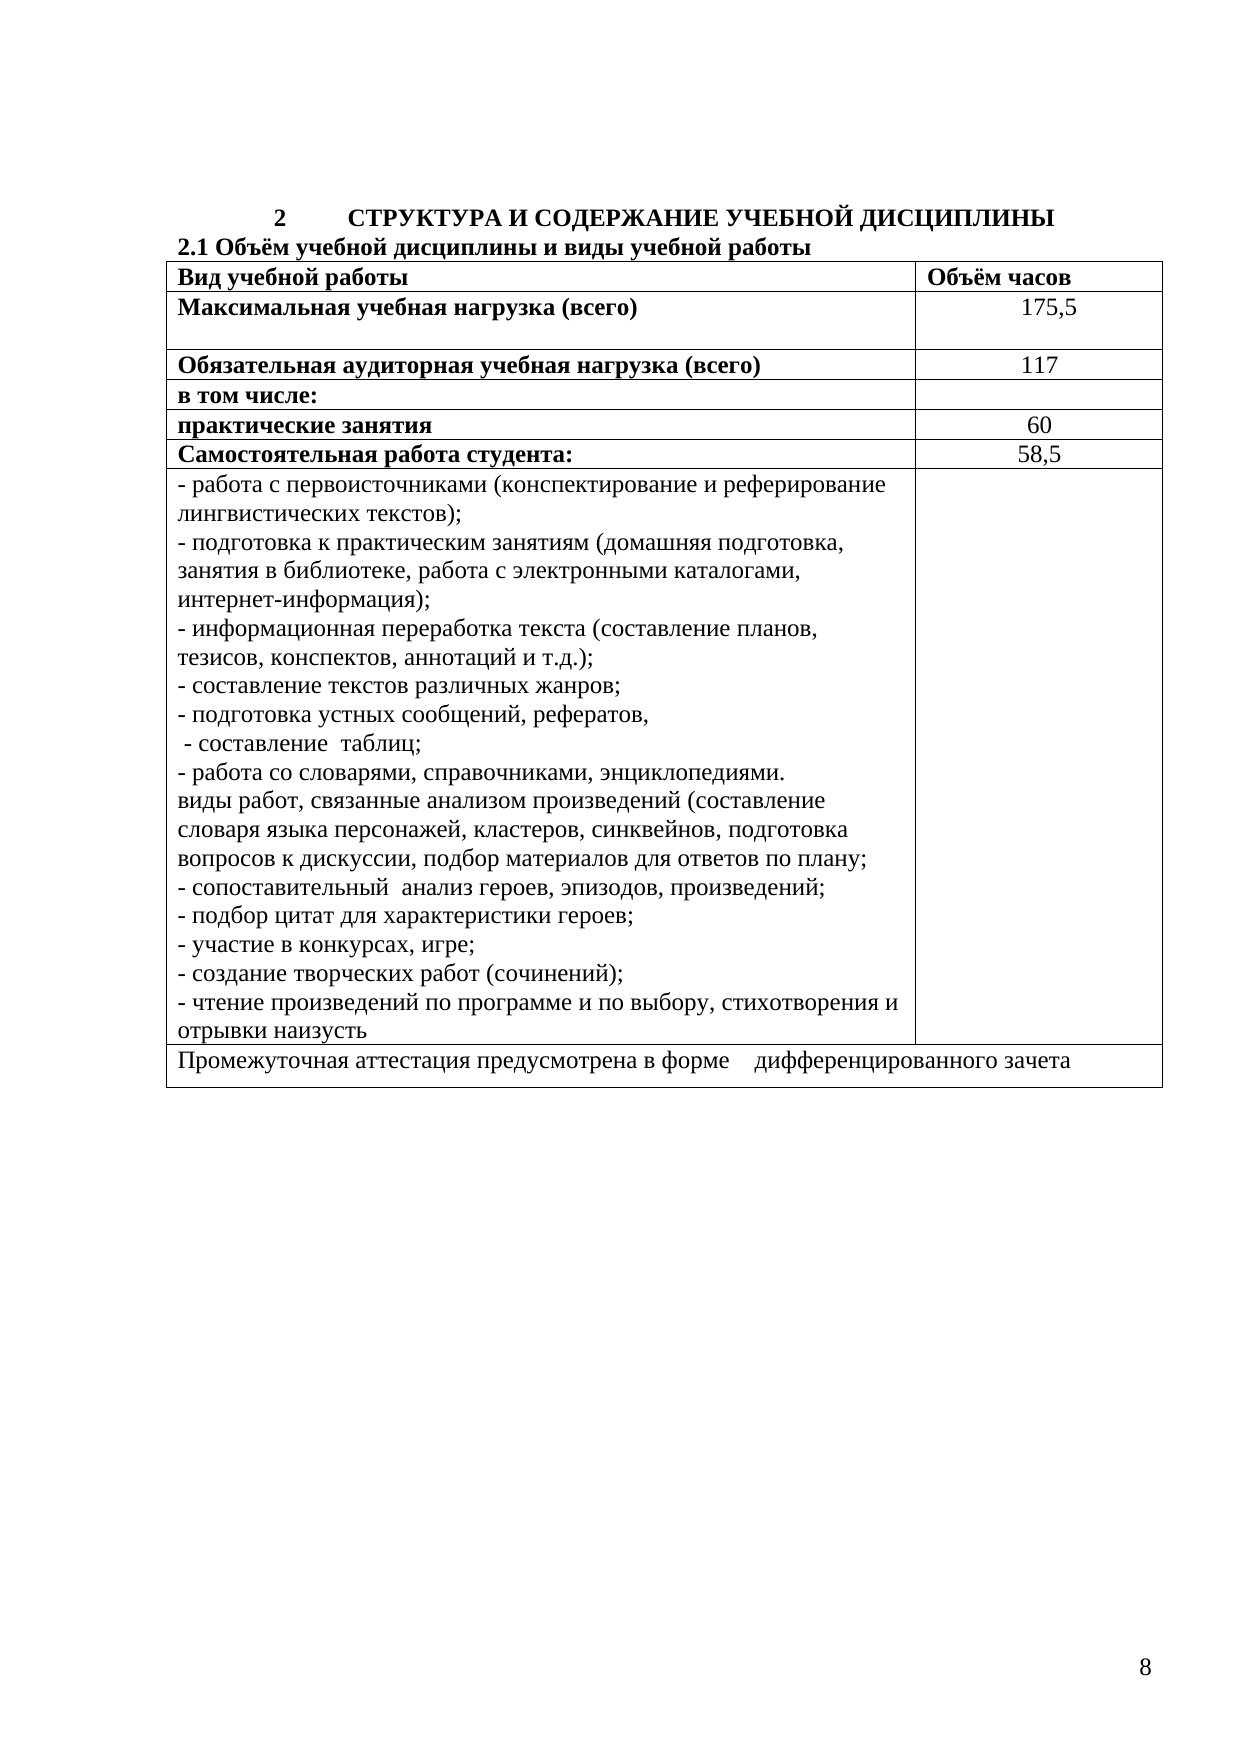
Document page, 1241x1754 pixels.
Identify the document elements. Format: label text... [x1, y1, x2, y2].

table_cell - работа с первоисточниками (конспектирование и реферирование лингвистических текстов); - подготовка к практическим занятиям (домашняя подготовка, занятия в библиотеке, работа с электронными каталогами, интернет-информация); - информационная переработка текста (составление планов, тезисов, конспектов, аннотаций и т.д.); - составление текстов различных жанров; - подготовка устных сообщений, рефератов, - составление таблиц; - работа со словарями, справочниками, энциклопедиями. виды работ, связанные анализом произведений (составление словаря языка персонажей, кластеров, синквейнов, подготовка вопросов к дискуссии, подбор материалов для ответов по плану; - сопоставительный анализ героев, эпизодов, произведений; - подбор цитат для характеристики героев; - участие в конкурсах, игре; - создание творческих работ (сочинений); - чтение произведений по программе и по выбору, стихотворения и отрывки наизусть [167, 469, 915, 1044]
table_cell [916, 380, 1162, 409]
table_header Вид учебной работы [167, 262, 915, 291]
table_cell Обязательная аудиторная учебная нагрузка (всего) [167, 350, 915, 379]
table_cell 60 [916, 410, 1162, 438]
table_header Объём часов [916, 262, 1162, 291]
table_cell Промежуточная аттестация предусмотрена в форме дифференцированного зачета [167, 1045, 1162, 1087]
table_cell 58,5 [916, 440, 1162, 468]
table_cell 175,5 [916, 292, 1162, 349]
list СТРУКТУРА И СОДЕРЖАНИЕ УЧЕБНОЙ ДИСЦИПЛИНЫ [177, 203, 1152, 232]
table_cell практические занятия [167, 410, 915, 438]
text 2.1 Объём учебной дисциплины и виды учебной работы [177, 232, 1152, 261]
table_cell Максимальная учебная нагрузка (всего) [167, 292, 915, 349]
table_cell в том числе: [167, 380, 915, 409]
table_cell 117 [916, 350, 1162, 379]
table_cell [916, 469, 1162, 1044]
table_cell Самостоятельная работа студента: [167, 440, 915, 468]
